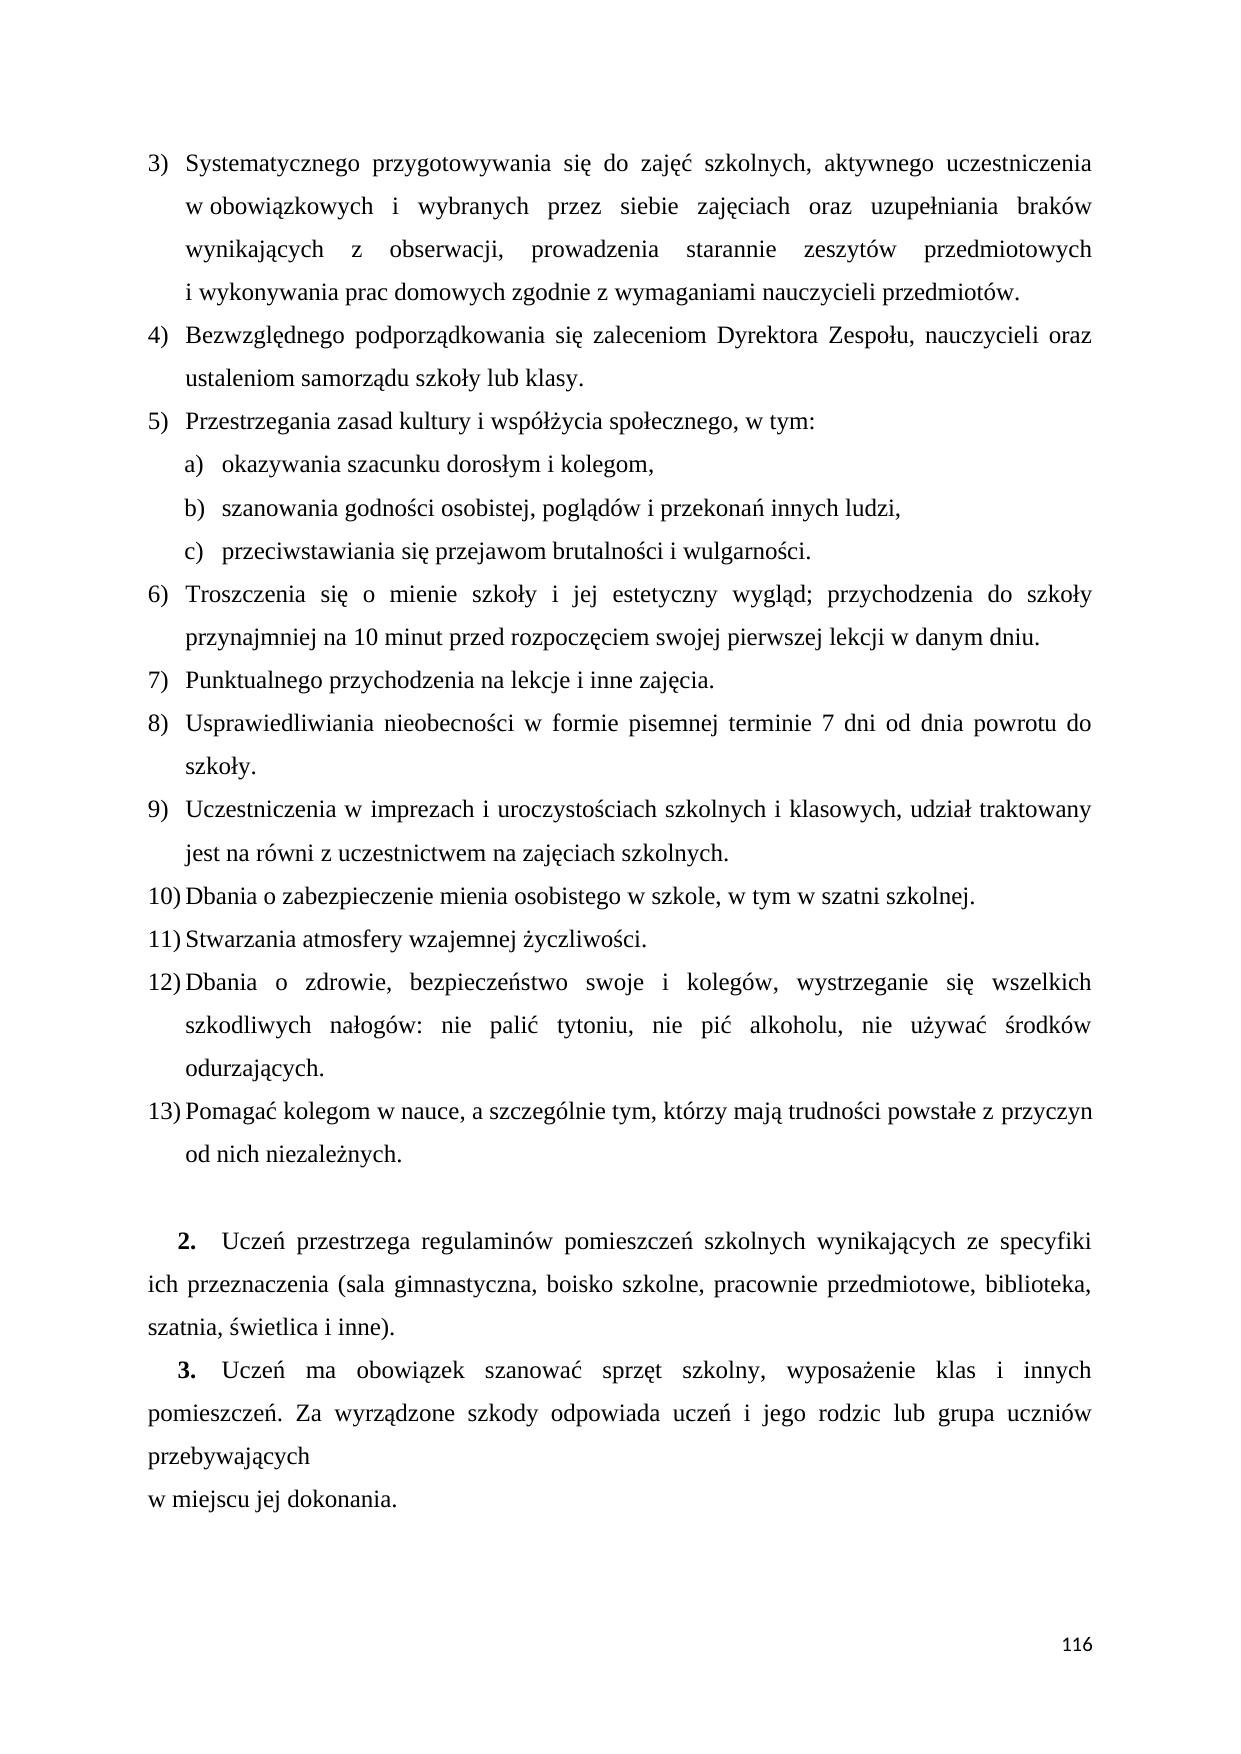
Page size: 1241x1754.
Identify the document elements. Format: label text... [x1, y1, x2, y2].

list Pomagać kolegom w nauce, a szczególnie tym, którzy mają trudności powstałe z przyczyn od nich niezależnych. [148, 1096, 1093, 1168]
list Systematycznego przygotowywania się do zajęć szkolnych, aktywnego uczestniczenia w obowiązkowych i wybranych przez siebie zajęciach oraz uzupełniania braków wynikających z obserwacji, prowadzenia starannie zeszytów przedmiotowych i wykonywania prac domowych zgodnie z wymaganiami nauczycieli przedmiotów. [148, 148, 1093, 306]
list Usprawiedliwiania nieobecności w formie pisemnej terminie 7 dni od dnia powrotu do szkoły. [148, 708, 1093, 780]
list okazywania szacunku dorosłym i kolegom, [184, 449, 1093, 478]
list Punktualnego przychodzenia na lekcje i inne zajęcia. [148, 665, 1093, 694]
list Przestrzegania zasad kultury i współżycia społecznego, w tym: [148, 406, 1093, 435]
list przeciwstawiania się przejawom brutalności i wulgarności. [184, 536, 1093, 564]
list Dbania o zdrowie, bezpieczeństwo swoje i kolegów, wystrzeganie się wszelkich szkodliwych nałogów: nie palić tytoniu, nie pić alkoholu, nie używać środków odurzających. [148, 967, 1093, 1082]
list Stwarzania atmosfery wzajemnej życzliwości. [148, 924, 1093, 953]
list Dbania o zabezpieczenie mienia osobistego w szkole, w tym w szatni szkolnej. [148, 881, 1093, 909]
list Bezwzględnego podporządkowania się zaleceniom Dyrektora Zespołu, nauczycieli oraz ustaleniom samorządu szkoły lub klasy. [148, 320, 1093, 392]
list Uczestniczenia w imprezach i uroczystościach szkolnych i klasowych, udział traktowany jest na równi z uczestnictwem na zajęciach szkolnych. [148, 794, 1093, 866]
list Uczeń ma obowiązek szanować sprzęt szkolny, wyposażenie klas i innych pomieszczeń. Za wyrządzone szkody odpowiada uczeń i jego rodzic lub grupa uczniów przebywających w miejscu jej dokonania. [148, 1355, 1093, 1513]
list szanowania godności osobistej, poglądów i przekonań innych ludzi, [184, 493, 1093, 521]
list Troszczenia się o mienie szkoły i jej estetyczny wygląd; przychodzenia do szkoły przynajmniej na 10 minut przed rozpoczęciem swojej pierwszej lekcji w danym dniu. [148, 579, 1093, 651]
list Uczeń przestrzega regulaminów pomieszczeń szkolnych wynikających ze specyfiki ich przeznaczenia (sala gimnastyczna, boisko szkolne, pracownie przedmiotowe, biblioteka, szatnia, świetlica i inne). [148, 1226, 1093, 1341]
